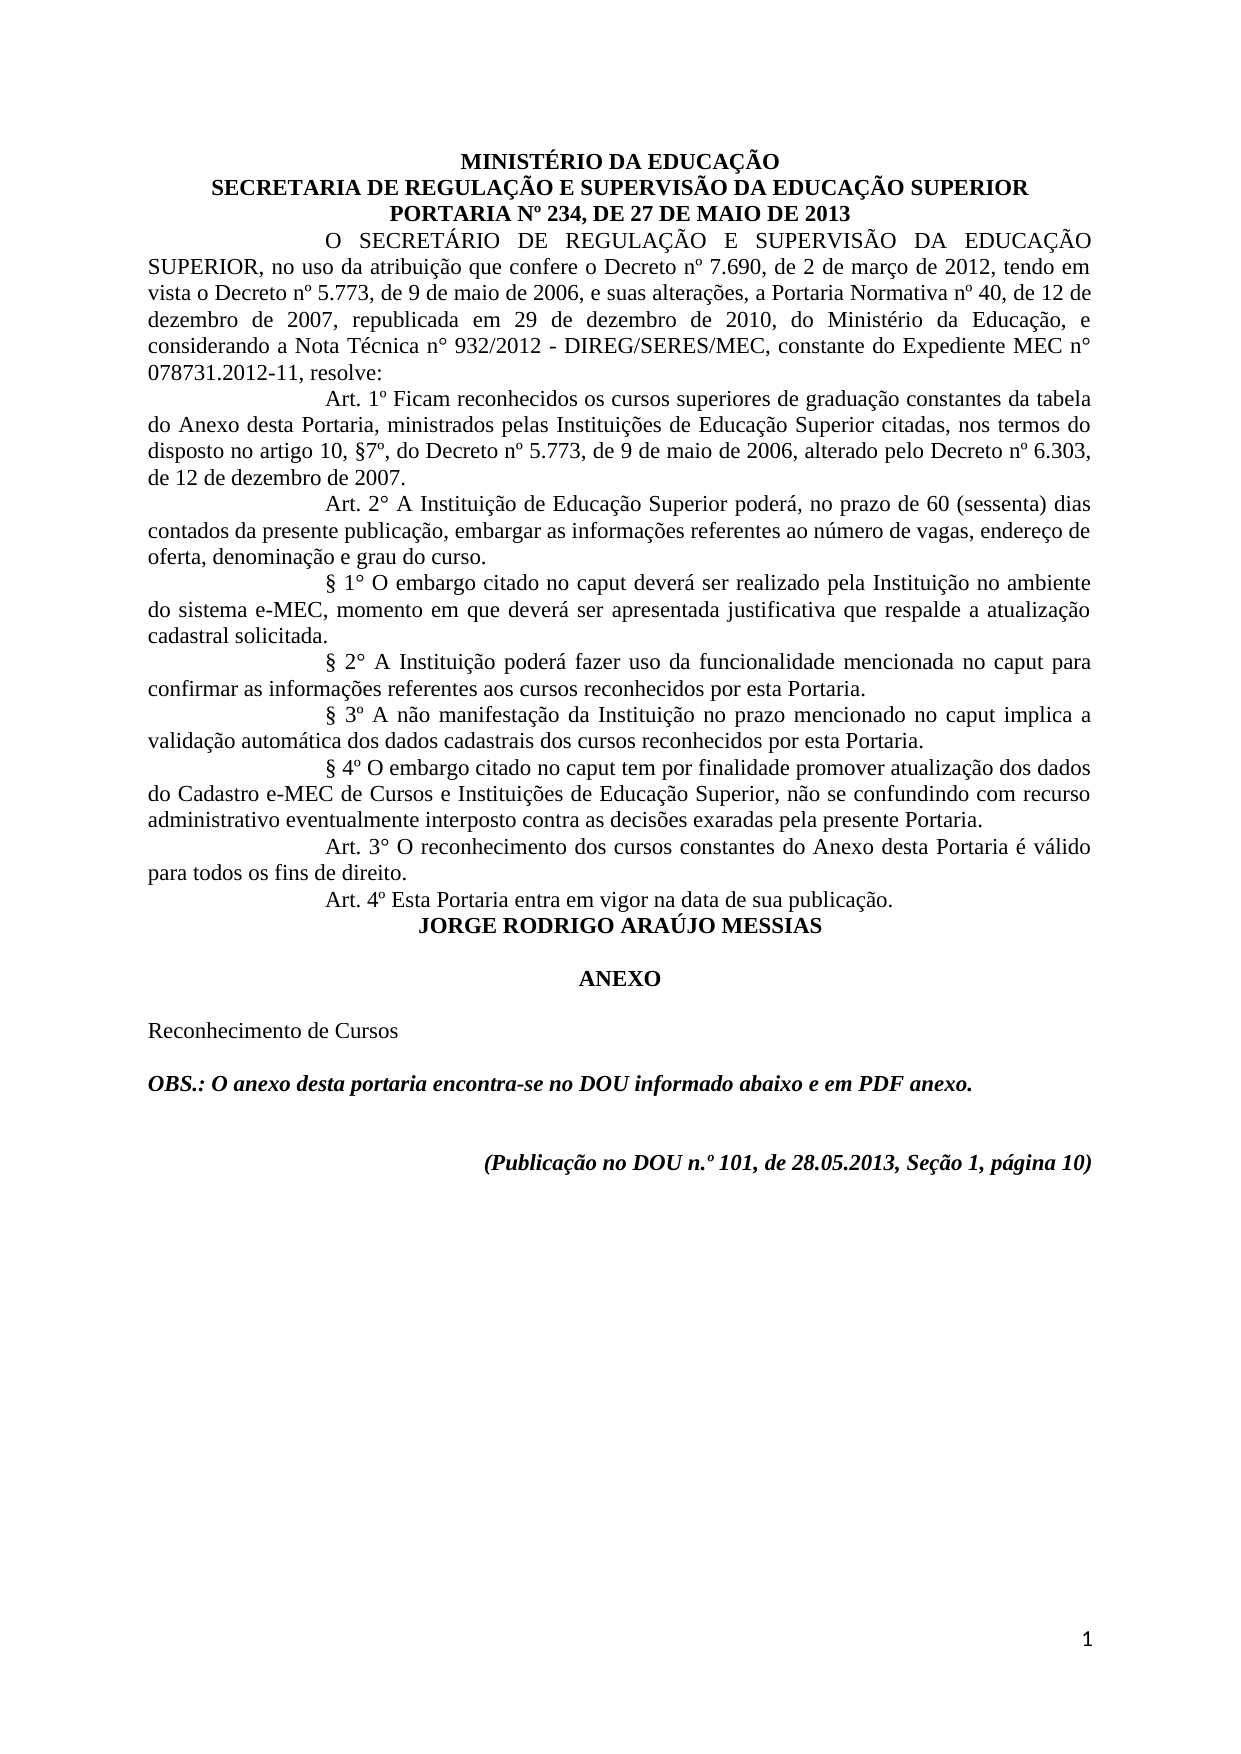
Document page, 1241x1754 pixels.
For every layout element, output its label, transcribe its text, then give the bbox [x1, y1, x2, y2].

text § 2° A Instituição poderá fazer uso da funcionalidade mencionada no caput para confirmar as informações referentes aos cursos reconhecidos por esta Portaria. [148, 648, 1092, 701]
text Art. 4º Esta Portaria entra em vigor na data de sua publicação. [148, 886, 1092, 912]
text Art. 3° O reconhecimento dos cursos constantes do Anexo desta Portaria é válido para todos os fins de direito. [148, 833, 1092, 886]
text OBS.: O anexo desta portaria encontra-se no DOU informado abaixo e em PDF anexo. [148, 1070, 1092, 1096]
text § 1° O embargo citado no caput deverá ser realizado pela Instituição no ambiente do sistema e-MEC, momento em que deverá ser apresentada justificativa que respalde a atualização cadastral solicitada. [148, 569, 1092, 648]
text Art. 1º Ficam reconhecidos os cursos superiores de graduação constantes da tabela do Anexo desta Portaria, ministrados pelas Instituições de Educação Superior citadas, nos termos do disposto no artigo 10, §7º, do Decreto nº 5.773, de 9 de maio de 2006, alterado pelo Decreto nº 6.303, de 12 de dezembro de 2007. [148, 385, 1092, 490]
text MINISTÉRIO DA EDUCAÇÃO [148, 148, 1092, 174]
text PORTARIA Nº 234, DE 27 DE MAIO DE 2013 [148, 200, 1092, 227]
text (Publicação no DOU n.º 101, de 28.05.2013, Seção 1, página 10) [148, 1149, 1092, 1176]
text § 3º A não manifestação da Instituição no prazo mencionado no caput implica a validação automática dos dados cadastrais dos cursos reconhecidos por esta Portaria. [148, 701, 1092, 754]
text § 4º O embargo citado no caput tem por finalidade promover atualização dos dados do Cadastro e-MEC de Cursos e Instituições de Educação Superior, não se confundindo com recurso administrativo eventualmente interposto contra as decisões exaradas pela presente Portaria. [148, 754, 1092, 833]
text ANEXO [148, 965, 1092, 991]
text JORGE RODRIGO ARAÚJO MESSIAS [148, 912, 1092, 938]
text Art. 2° A Instituição de Educação Superior poderá, no prazo de 60 (sessenta) dias contados da presente publicação, embargar as informações referentes ao número de vagas, endereço de oferta, denominação e grau do curso. [148, 490, 1092, 569]
text Reconhecimento de Cursos [148, 1017, 1092, 1044]
text SECRETARIA DE REGULAÇÃO E SUPERVISÃO DA EDUCAÇÃO SUPERIOR [148, 174, 1092, 200]
text O SECRETÁRIO DE REGULAÇÃO E SUPERVISÃO DA EDUCAÇÃO SUPERIOR, no uso da atribuição que confere o Decreto nº 7.690, de 2 de março de 2012, tendo em vista o Decreto nº 5.773, de 9 de maio de 2006, e suas alterações, a Portaria Normativa nº 40, de 12 de dezembro de 2007, republicada em 29 de dezembro de 2010, do Ministério da Educação, e considerando a Nota Técnica n° 932/2012 - DIREG/SERES/MEC, constante do Expediente MEC n° 078731.2012-11, resolve: [148, 227, 1092, 385]
